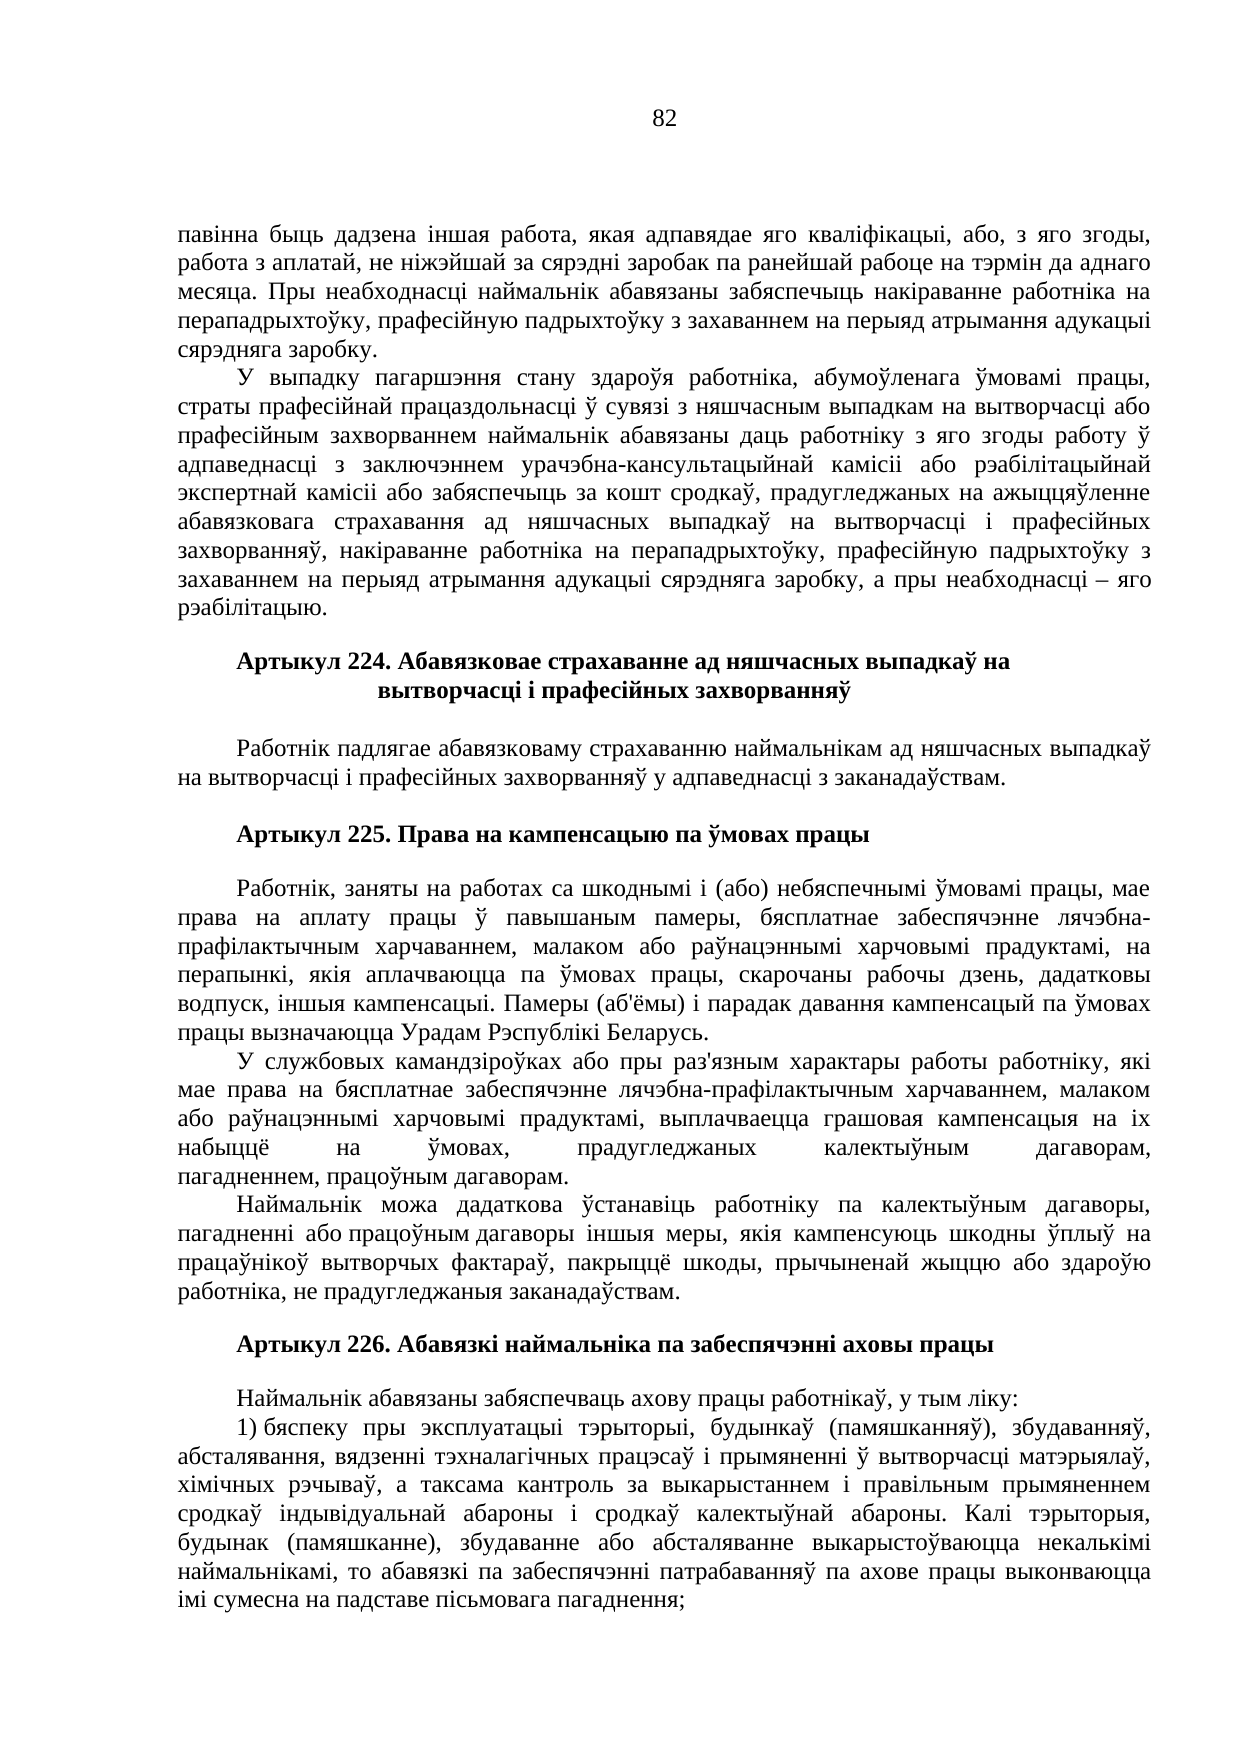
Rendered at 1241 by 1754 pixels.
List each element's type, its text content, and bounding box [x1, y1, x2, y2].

text Артыкул 226. Абавязкі наймальніка па забеспячэнні аховы працы [236, 1329, 1152, 1358]
text Наймальнік абавязаны забяспечваць ахову працы работнікаў, у тым ліку: [177, 1383, 1152, 1412]
text У службовых камандзіроўках або пры раз'язным характары работы работніку, які мае права на бясплатнае забеспячэнне лячэбна-прафілактычным харчаваннем, малаком або раўнацэннымі харчовымі прадуктамі, выплачваецца грашовая кампенсацыя на іх набыццё на ўмовах, прадугледжаных калектыўным дагаворам, пагадненнем, працоўным дагаворам. [177, 1046, 1152, 1189]
text Артыкул 224. Абавязковае страхаванне ад няшчасных выпадкаў на вытворчасці і прафесійных захворванняў [236, 646, 1152, 704]
text Работнік, заняты на работах са шкоднымі і (або) небяспечнымі ўмовамі працы, мае права на аплату працы ў павышаным памеры, бясплатнае забеспячэнне лячэбна-прафілактычным харчаваннем, малаком або раўнацэннымі харчовымі прадуктамі, на перапынкі, якія аплачваюцца па ўмовах працы, скарочаны рабочы дзень, дадатковы водпуск, іншыя кампенсацыі. Памеры (аб'ёмы) і парадак давання кампенсацый па ўмовах працы вызначаюцца Урадам Рэспублікі Беларусь. [177, 873, 1152, 1046]
text Артыкул 225. Права на кампенсацыю па ўмовах працы [236, 819, 1152, 848]
text 1) бяспеку пры эксплуатацыі тэрыторыі, будынкаў (памяшканняў), збудаванняў, абсталявання, вядзенні тэхналагічных працэсаў і прымяненні ў вытворчасці матэрыялаў, хімічных рэчываў, а таксама кантроль за выкарыстаннем і правільным прымяненнем сродкаў індывідуальнай абароны і сродкаў калектыўнай абароны. Калі тэрыторыя, будынак (памяшканне), збудаванне або абсталяванне выкарыстоўваюцца некалькімі наймальнікамі, то абавязкі па забеспячэнні патрабаванняў па ахове працы выконваюцца імі сумесна на падставе пісьмовага пагаднення; [177, 1412, 1152, 1613]
text Наймальнік можа дадаткова ўстанавіць работніку па калектыўным дагаворы, пагадненні або працоўным дагаворы іншыя меры, якія кампенсуюць шкодны ўплыў на працаўнікоў вытворчых фактараў, пакрыццё шкоды, прычыненай жыццю або здароўю работніка, не прадугледжаныя заканадаўствам. [177, 1189, 1152, 1304]
text Работнік падлягае абавязковаму страхаванню наймальнікам ад няшчасных выпадкаў на вытворчасці і прафесійных захворванняў у адпаведнасці з заканадаўствам. [177, 733, 1152, 790]
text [177, 219, 1152, 362]
text У выпадку пагаршэння стану здароўя работніка, абумоўленага ўмовамі працы, страты прафесійнай працаздольнасці ў сувязі з няшчасным выпадкам на вытворчасці або прафесійным захворваннем наймальнік абавязаны даць работніку з яго згоды работу ў адпаведнасці з заключэннем урачэбна-кансультацыйнай камісіі або рэабілітацыйнай экспертнай камісіі або забяспечыць за кошт сродкаў, прадугледжаных на ажыццяўленне абавязковага страхавання ад няшчасных выпадкаў на вытворчасці і прафесійных захворванняў, накіраванне работніка на перападрыхтоўку, прафесійную падрыхтоўку з захаваннем на перыяд атрымання адукацыі сярэдняга заробку, а пры неабходнасці – яго рэабілітацыю. [177, 362, 1152, 621]
